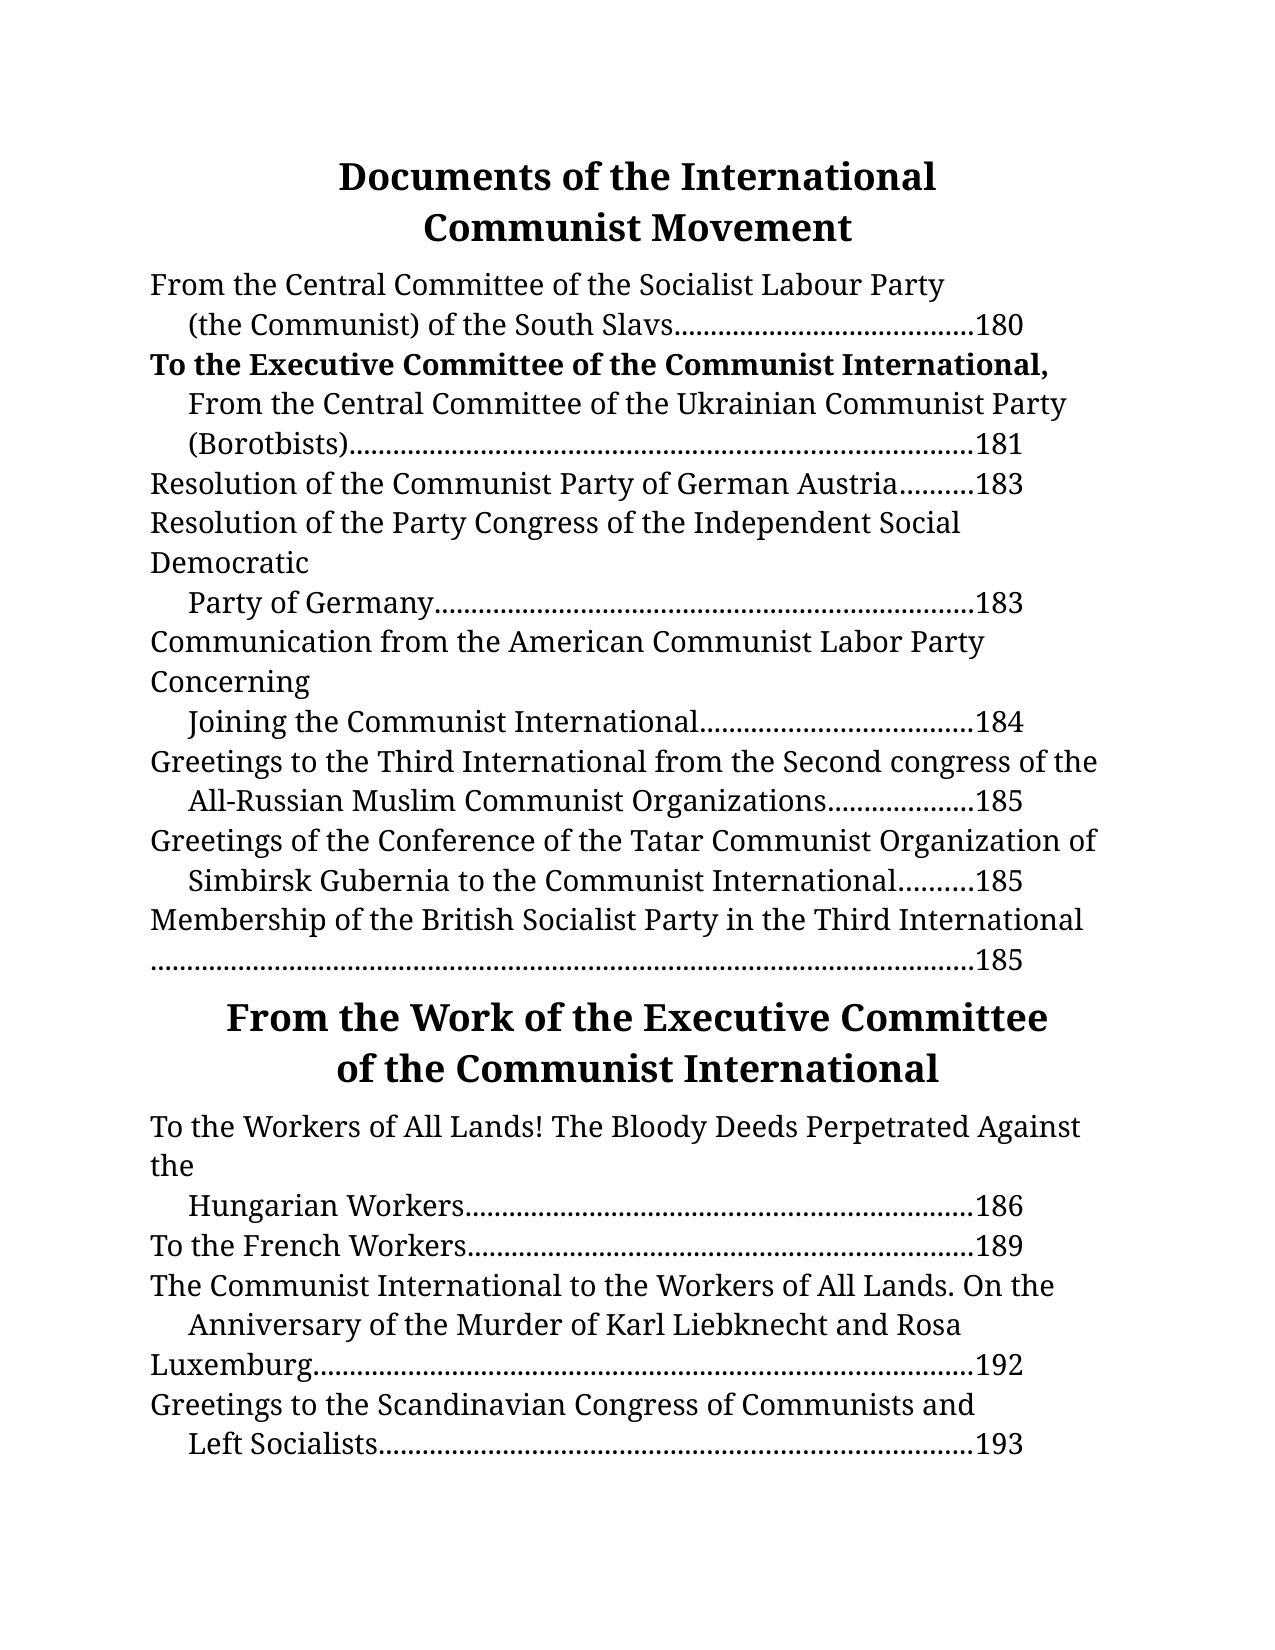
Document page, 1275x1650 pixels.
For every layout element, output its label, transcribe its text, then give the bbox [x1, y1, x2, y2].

text Greetings to the Third International from the Second congress of the [150, 741, 1125, 781]
text Documents of the International [150, 150, 1125, 201]
text Resolution of the Communist Party of German Austria 183 [150, 463, 1125, 503]
text (the Communist) of the South Slavs 180 [150, 304, 1125, 344]
text of the Communist International [150, 1042, 1125, 1093]
text Simbirsk Gubernia to the Communist International 185 [150, 860, 1125, 899]
text From the Work of the Executive Committee [150, 991, 1125, 1042]
text Hungarian Workers 186 [150, 1185, 1125, 1225]
text To the French Workers 189 [150, 1225, 1125, 1265]
text Communist Movement [150, 201, 1125, 252]
text (Borotbists) 181 [150, 423, 1125, 463]
text From the Central Committee of the Ukrainian Communist Party [150, 384, 1125, 423]
text Greetings to the Scandinavian Congress of Communists and [150, 1384, 1125, 1423]
text Communication from the American Communist Labor Party Concerning [150, 622, 1125, 701]
text Greetings of the Conference of the Tatar Communist Organization of [150, 820, 1125, 860]
text From the Central Committee of the Socialist Labour Party [150, 264, 1125, 304]
text All-Russian Muslim Communist Organizations 185 [150, 781, 1125, 820]
text Left Socialists 193 [150, 1423, 1125, 1463]
text Anniversary of the Murder of Karl Liebknecht and Rosa Luxemburg 192 [150, 1304, 1125, 1384]
text Joining the Communist International 184 [150, 701, 1125, 741]
text Party of Germany 183 [150, 582, 1125, 622]
text The Communist International to the Workers of All Lands. On the [150, 1265, 1125, 1304]
text Membership of the British Socialist Party in the Third International 185 [150, 899, 1125, 979]
text Resolution of the Party Congress of the Independent Social Democratic [150, 503, 1125, 582]
text To the Executive Committee of the Communist International, [150, 344, 1125, 384]
text To the Workers of All Lands! The Bloody Deeds Perpetrated Against the [150, 1106, 1125, 1185]
